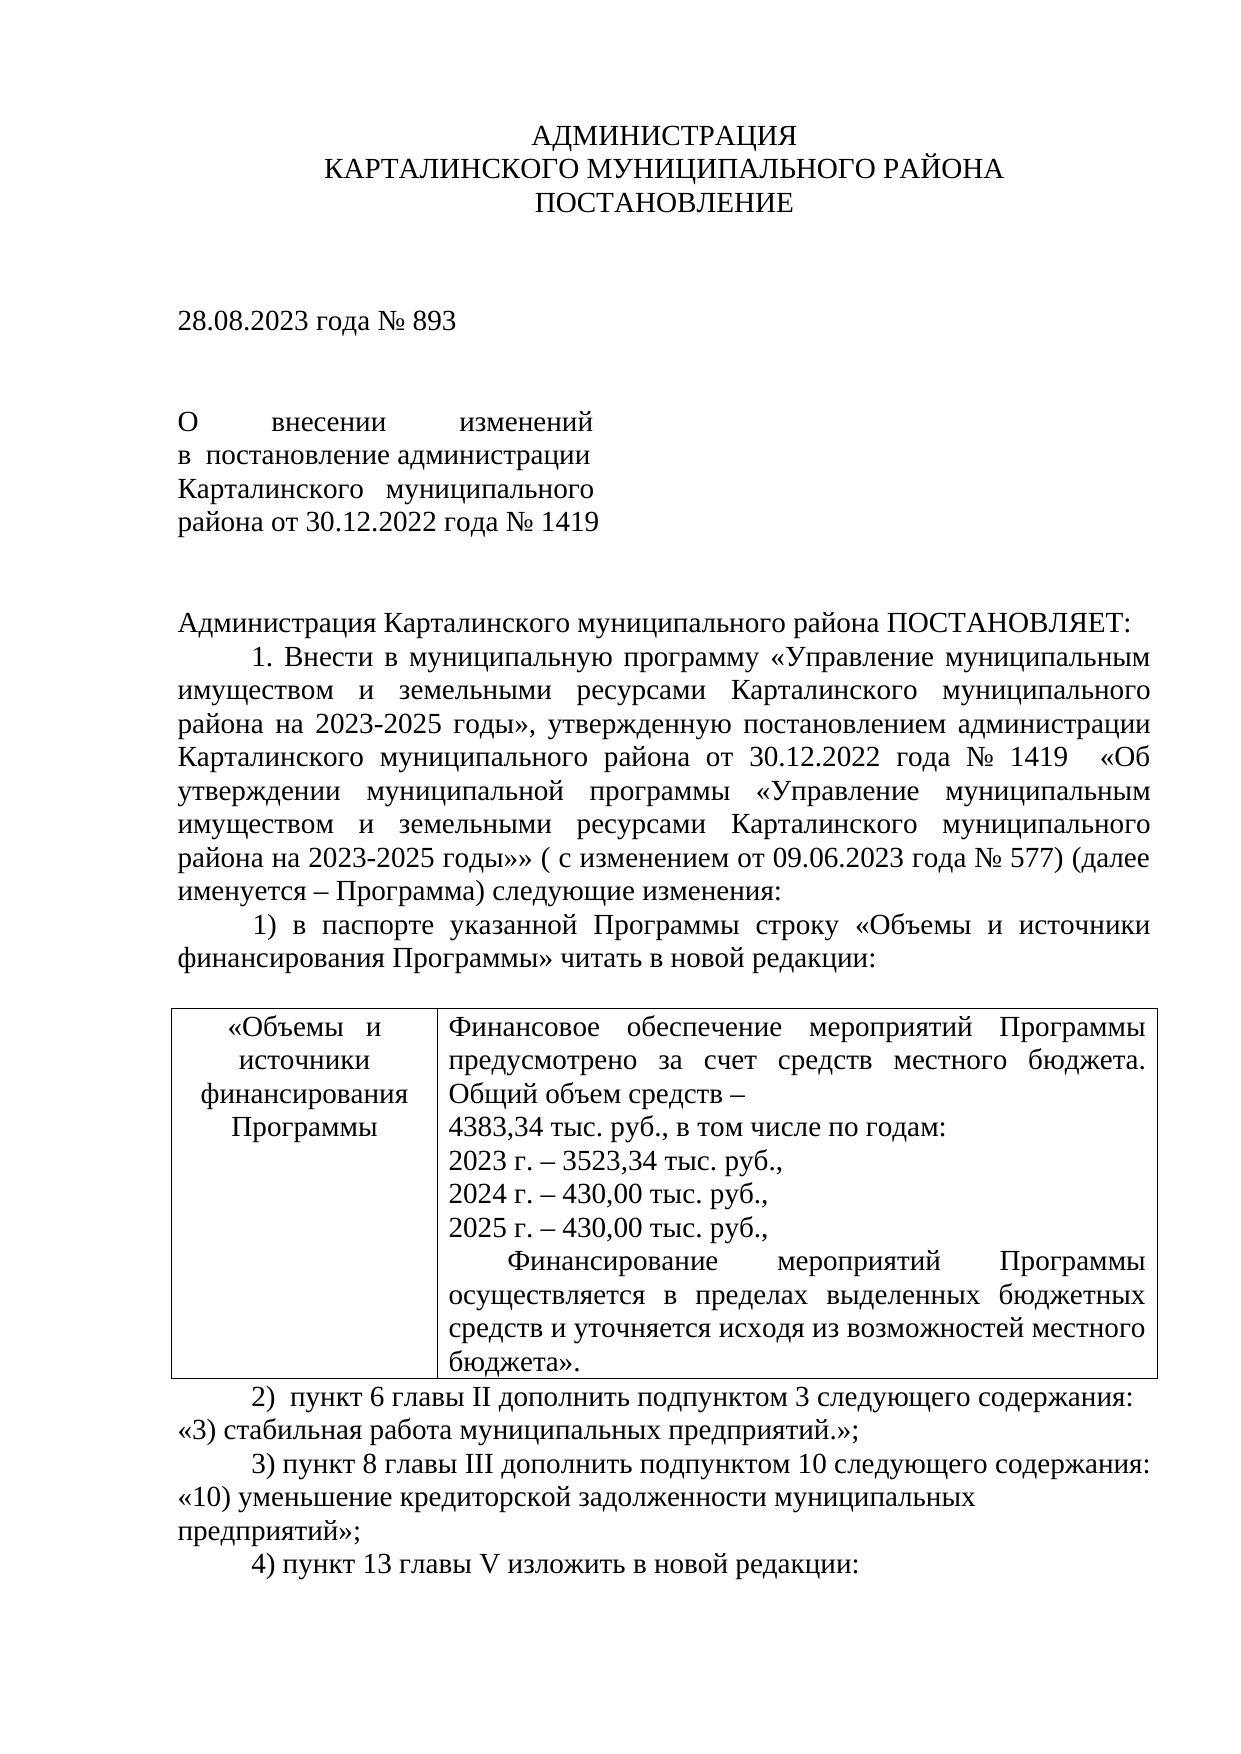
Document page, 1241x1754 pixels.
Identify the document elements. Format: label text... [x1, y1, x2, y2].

text «3) стабильная работа муниципальных предприятий.»; [177, 1412, 1152, 1446]
text «10) уменьшение кредиторской задолженности муниципальных предприятий»; [177, 1479, 1152, 1546]
list 1) в паспорте указанной Программы строку «Объемы и источники финансирования Программы» читать в новой редакции: [177, 907, 1152, 974]
text 2) пункт 6 главы II дополнить подпунктом 3 следующего содержания: [177, 1379, 1152, 1412]
text 3) пункт 8 главы III дополнить подпунктом 10 следующего содержания: [177, 1446, 1152, 1479]
text в постановление администрации [177, 437, 1152, 471]
text ПОСТАНОВЛЕНИЕ [177, 185, 1152, 219]
text АДМИНИСТРАЦИЯ [177, 118, 1152, 152]
text района от 30.12.2022 года № 1419 [177, 504, 1152, 538]
table_header «Объемы и источники финансирования Программы [172, 1009, 437, 1378]
text 28.08.2023 года № 893 [177, 303, 1152, 337]
text Карталинского муниципального [177, 471, 1152, 504]
text 4) пункт 13 главы V изложить в новой редакции: [177, 1546, 1152, 1580]
table_header Финансовое обеспечение мероприятий Программы предусмотрено за счет средств местного бюджета. Общий объем средств – 4383,34 тыс. руб., в том числе по годам: 2023 г. – 3523,34 тыс. руб., 2024 г. – 430,00 тыс. руб., 2025 г. – 430,00 тыс. руб., Финансирование мероприятий Программы осуществляется в пределах выделенных бюджетных средств и уточняется исходя из возможностей местного бюджета». [438, 1009, 1157, 1378]
text КАРТАЛИНСКОГО МУНИЦИПАЛЬНОГО РАЙОНА [177, 152, 1152, 185]
text О внесении изменений [177, 404, 1152, 437]
text Администрация Карталинского муниципального района ПОСТАНОВЛЯЕТ: [177, 605, 1152, 639]
text 1. Внести в муниципальную программу «Управление муниципальным имуществом и земельными ресурсами Карталинского муниципального района на 2023-2025 годы», утвержденную постановлением администрации Карталинского муниципального района от 30.12.2022 года № 1419 «Об утверждении муниципальной программы «Управление муниципальным имуществом и земельными ресурсами Карталинского муниципального района на 2023-2025 годы»» ( с изменением от 09.06.2023 года № 577) (далее именуется – Программа) следующие изменения: [177, 639, 1152, 907]
